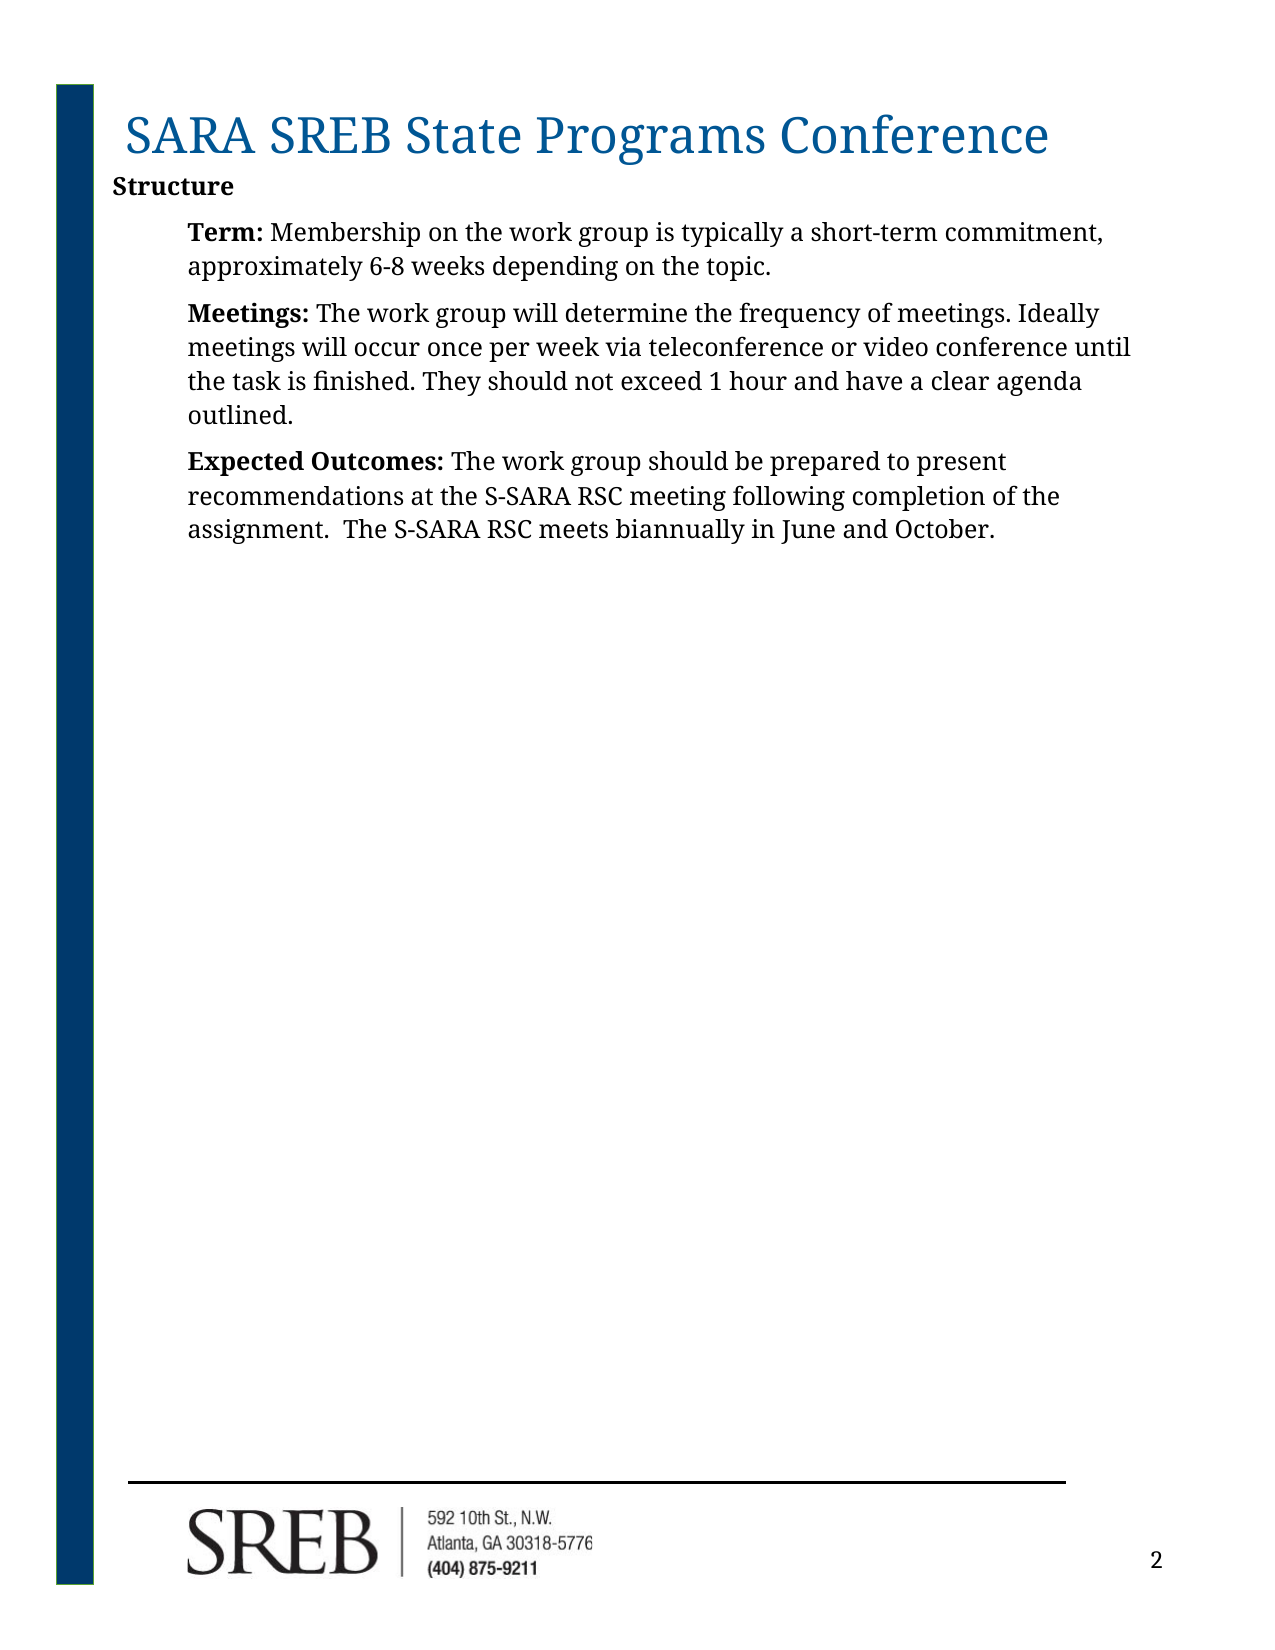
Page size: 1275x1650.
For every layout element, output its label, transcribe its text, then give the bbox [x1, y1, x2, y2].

text Term: Membership on the work group is typically a short-term commitment, approximately 6-8 weeks depending on the topic. [187, 215, 1162, 283]
text Structure [112, 168, 1162, 202]
text Meetings: The work group will determine the frequency of meetings. Ideally meetings will occur once per week via teleconference or video conference until the task is finished. They should not exceed 1 hour and have a clear agenda outlined. [187, 295, 1162, 432]
picture [187, 1507, 593, 1579]
text Expected Outcomes: The work group should be prepared to present recommendations at the S-SARA RSC meeting following completion of the assignment. The S-SARA RSC meets biannually in June and October. [187, 444, 1162, 546]
